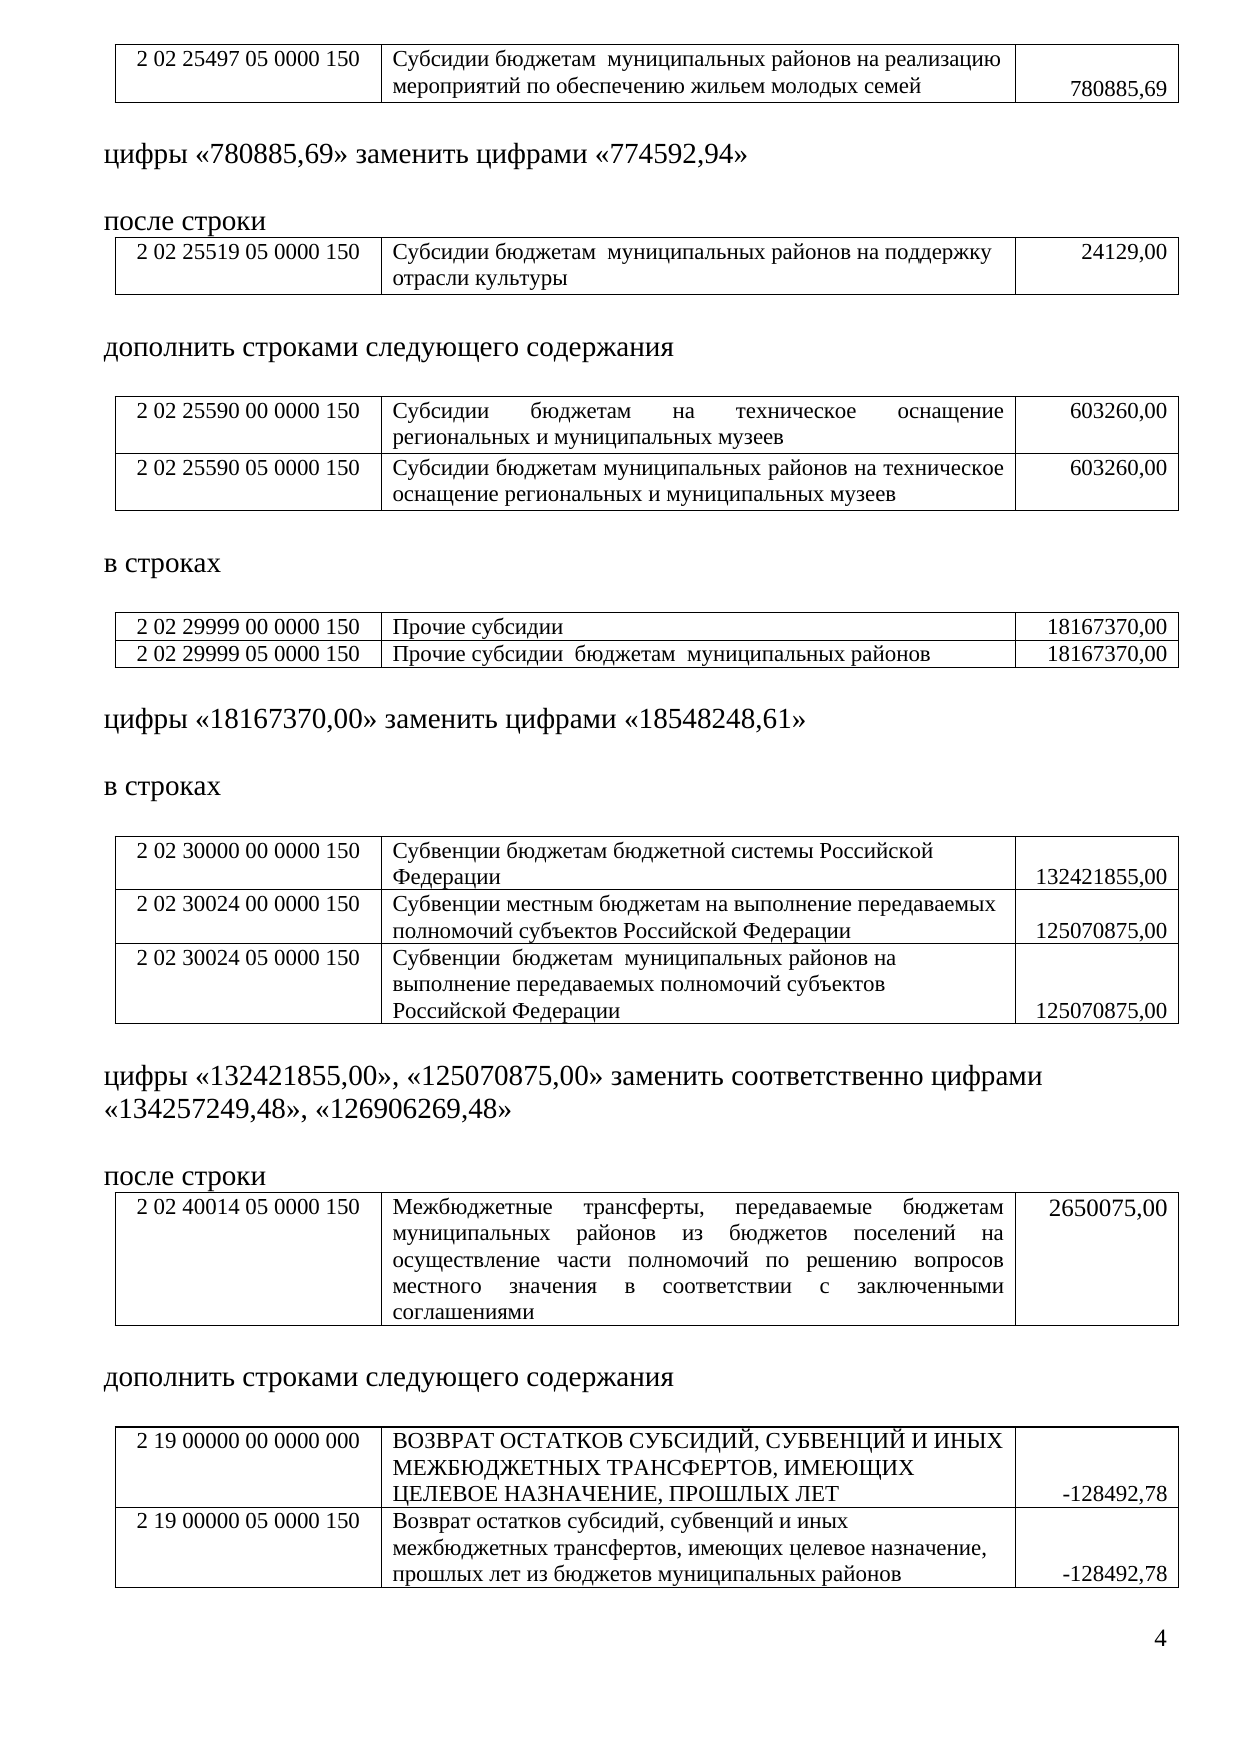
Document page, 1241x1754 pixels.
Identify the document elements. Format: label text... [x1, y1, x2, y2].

text цифры «18167370,00» заменить цифрами «18548248,61» [103, 701, 1167, 735]
table_cell 2 02 25497 05 0000 150 [116, 45, 381, 102]
text после строки [103, 203, 1167, 237]
table_cell Субвенции бюджетам муниципальных районов на выполнение передаваемых полномочий субъектов Российской Федерации [382, 944, 1015, 1023]
text после строки [103, 1158, 1167, 1192]
table_header ВОЗВРАТ ОСТАТКОВ СУБСИДИЙ, СУБВЕНЦИЙ И ИНЫХ МЕЖБЮДЖЕТНЫХ ТРАНСФЕРТОВ, ИМЕЮЩИХ ЦЕЛЕВОЕ НАЗНАЧЕНИЕ, ПРОШЛЫХ ЛЕТ [382, 1428, 1015, 1507]
table_header 132421855,00 [1016, 837, 1178, 889]
table_header 2650075,00 [1016, 1193, 1178, 1325]
table_header Субсидии бюджетам муниципальных районов на поддержку отрасли культуры [382, 238, 1015, 294]
table_cell Прочие субсидии бюджетам муниципальных районов [382, 641, 1015, 667]
table_header Прочие субсидии [382, 613, 1015, 639]
table_cell 2 02 30024 05 0000 150 [116, 944, 381, 1023]
table_header 2 02 25590 00 0000 150 [116, 397, 381, 453]
table_header Субсидии бюджетам на техническое оснащение региональных и муниципальных музеев [382, 397, 1015, 453]
table_cell 2 19 00000 05 0000 150 [116, 1508, 381, 1587]
table_header Субвенции бюджетам бюджетной системы Российской Федерации [382, 837, 1015, 889]
text дополнить строками следующего содержания [103, 329, 1167, 362]
table_cell Субсидии бюджетам муниципальных районов на реализацию мероприятий по обеспечению жильем молодых семей [382, 45, 1015, 102]
table_cell Субсидии бюджетам муниципальных районов на техническое оснащение региональных и муниципальных музеев [382, 454, 1015, 510]
table_header 2 02 30000 00 0000 150 [116, 837, 381, 889]
table_cell 125070875,00 [1016, 944, 1178, 1023]
table_cell Субвенции местным бюджетам на выполнение передаваемых полномочий субъектов Российской Федерации [382, 890, 1015, 943]
table_header Межбюджетные трансферты, передаваемые бюджетам муниципальных районов из бюджетов поселений на осуществление части полномочий по решению вопросов местного значения в соответствии с заключенными соглашениями [382, 1193, 1015, 1325]
table_header -128492,78 [1016, 1428, 1178, 1507]
table_header 2 02 29999 00 0000 150 [116, 613, 381, 639]
table_cell 780885,69 [1016, 45, 1178, 102]
table_cell 2 02 29999 05 0000 150 [116, 641, 381, 667]
text дополнить строками следующего содержания [103, 1359, 1167, 1393]
table_header 2 02 40014 05 0000 150 [116, 1193, 381, 1325]
table_cell -128492,78 [1016, 1508, 1178, 1587]
table_header 24129,00 [1016, 238, 1178, 294]
text в строках [103, 545, 1167, 578]
table_header 2 02 25519 05 0000 150 [116, 238, 381, 294]
table_header 603260,00 [1016, 397, 1178, 453]
table_header 2 19 00000 00 0000 000 [116, 1428, 381, 1507]
table_cell 18167370,00 [1016, 641, 1178, 667]
text в строках [103, 768, 1167, 802]
text цифры «780885,69» заменить цифрами «774592,94» [103, 136, 1167, 170]
table_cell 2 02 25590 05 0000 150 [116, 454, 381, 510]
table_cell 2 02 30024 00 0000 150 [116, 890, 381, 943]
table_cell 603260,00 [1016, 454, 1178, 510]
table_header 18167370,00 [1016, 613, 1178, 639]
table_cell 125070875,00 [1016, 890, 1178, 943]
text цифры «132421855,00», «125070875,00» заменить соответственно цифрами «134257249,48», «126906269,48» [103, 1058, 1167, 1125]
table_cell Возврат остатков субсидий, субвенций и иных межбюджетных трансфертов, имеющих целевое назначение, прошлых лет из бюджетов муниципальных районов [382, 1508, 1015, 1587]
